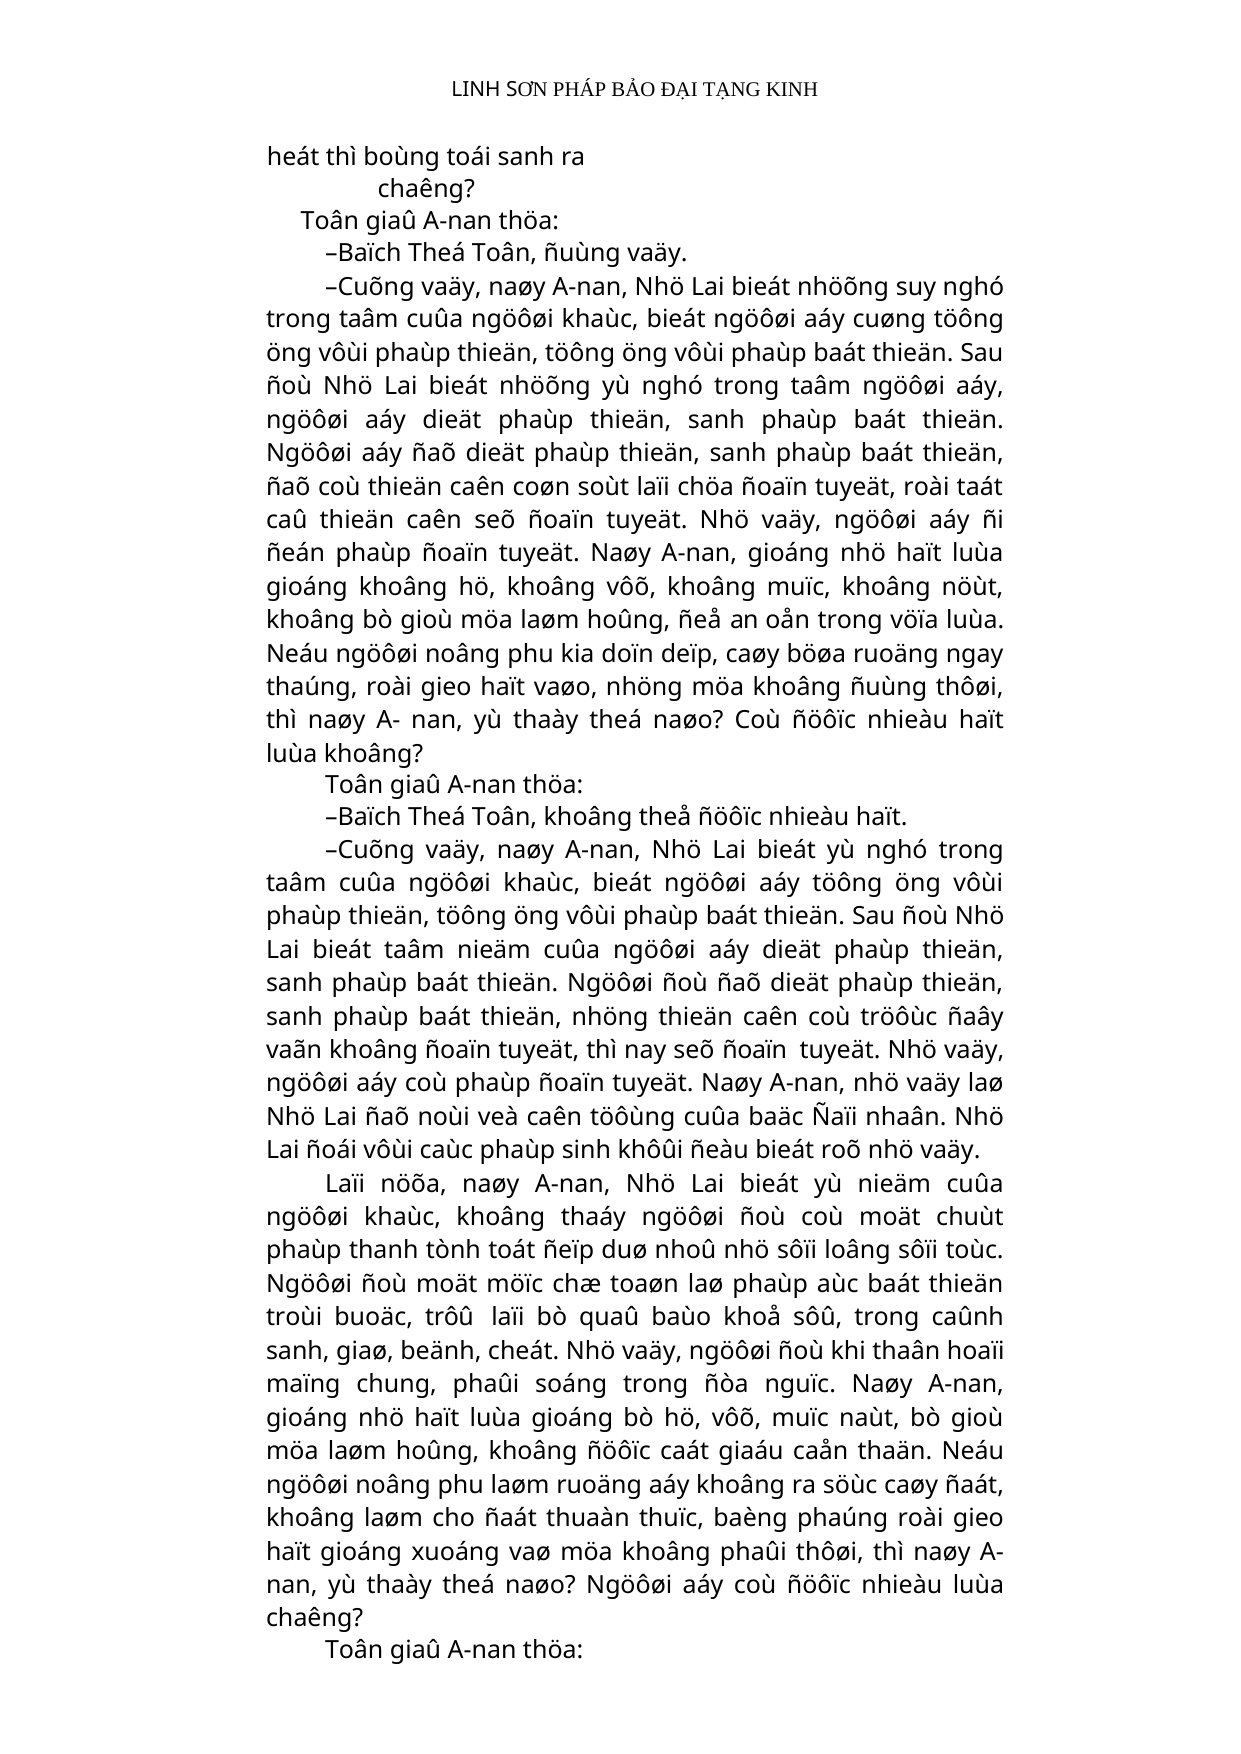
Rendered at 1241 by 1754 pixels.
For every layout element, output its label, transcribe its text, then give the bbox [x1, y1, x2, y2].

text –Baïch Theá Toân, khoâng theå ñöôïc nhieàu haït. [325, 800, 1065, 832]
text –Cuõng vaäy, naøy A-nan, Nhö Lai bieát yù nghó trong taâm cuûa ngöôøi khaùc, bieát ngöôøi aáy töông öng vôùi phaùp thieän, töông öng vôùi phaùp baát thieän. Sau ñoù Nhö Lai bieát taâm nieäm cuûa ngöôøi aáy dieät phaùp thieän, sanh phaùp baát thieän. Ngöôøi ñoù ñaõ dieät phaùp thieän, sanh phaùp baát thieän, nhöng thieän caên coù tröôùc ñaây vaãn khoâng ñoaïn tuyeät, thì nay seõ ñoaïn tuyeät. Nhö vaäy, ngöôøi aáy coù phaùp ñoaïn tuyeät. Naøy A-nan, nhö vaäy laø Nhö Lai ñaõ noùi veà caên töôùng cuûa baäc Ñaïi nhaân. Nhö Lai ñoái vôùi caùc phaùp sinh khôûi ñeàu bieát roõ nhö vaäy. [266, 832, 1004, 1166]
text Toân giaû A-nan thöa: [325, 770, 1065, 800]
text Laïi nöõa, naøy A-nan, Nhö Lai bieát yù nieäm cuûa ngöôøi khaùc, khoâng thaáy ngöôøi ñoù coù moät chuùt phaùp thanh tònh toát ñeïp duø nhoû nhö sôïi loâng sôïi toùc. Ngöôøi ñoù moät möïc chæ toaøn laø phaùp aùc baát thieän troùi buoäc, trôû laïi bò quaû baùo khoå sôû, trong caûnh sanh, giaø, beänh, cheát. Nhö vaäy, ngöôøi ñoù khi thaân hoaïi maïng chung, phaûi soáng trong ñòa nguïc. Naøy A-nan, gioáng nhö haït luùa gioáng bò hö, vôõ, muïc naùt, bò gioù möa laøm hoûng, khoâng ñöôïc caát giaáu caån thaän. Neáu ngöôøi noâng phu laøm ruoäng aáy khoâng ra söùc caøy ñaát, khoâng laøm cho ñaát thuaàn thuïc, baèng phaúng roài gieo haït gioáng xuoáng vaø möa khoâng phaûi thôøi, thì naøy A-nan, yù thaày theá naøo? Ngöôøi aáy coù ñöôïc nhieàu luùa chaêng? [266, 1166, 1004, 1634]
text Toân giaû A-nan thöa: [325, 1634, 1065, 1665]
text heát thì boùng toái sanh ra chaêng? [264, 140, 588, 204]
text –Baïch Theá Toân, ñuùng vaäy. [325, 236, 1065, 268]
text LINH SƠN PHÁP BẢO ĐẠI TẠNG KINH [264, 74, 1005, 103]
text –Cuõng vaäy, naøy A-nan, Nhö Lai bieát nhöõng suy nghó trong taâm cuûa ngöôøi khaùc, bieát ngöôøi aáy cuøng töông öng vôùi phaùp thieän, töông öng vôùi phaùp baát thieän. Sau ñoù Nhö Lai bieát nhöõng yù nghó trong taâm ngöôøi aáy, ngöôøi aáy dieät phaùp thieän, sanh phaùp baát thieän. Ngöôøi aáy ñaõ dieät phaùp thieän, sanh phaùp baát thieän, ñaõ coù thieän caên coøn soùt laïi chöa ñoaïn tuyeät, roài taát caû thieän caên seõ ñoaïn tuyeät. Nhö vaäy, ngöôøi aáy ñi ñeán phaùp ñoaïn tuyeät. Naøy A-nan, gioáng nhö haït luùa gioáng khoâng hö, khoâng vôõ, khoâng muïc, khoâng nöùt, khoâng bò gioù möa laøm hoûng, ñeå an oån trong vöïa luùa. Neáu ngöôøi noâng phu kia doïn deïp, caøy böøa ruoäng ngay thaúng, roài gieo haït vaøo, nhöng möa khoâng ñuùng thôøi, thì naøy A- nan, yù thaày theá naøo? Coù ñöôïc nhieàu haït luùa khoâng? [266, 268, 1004, 770]
text Toân giaû A-nan thöa: [264, 204, 595, 236]
